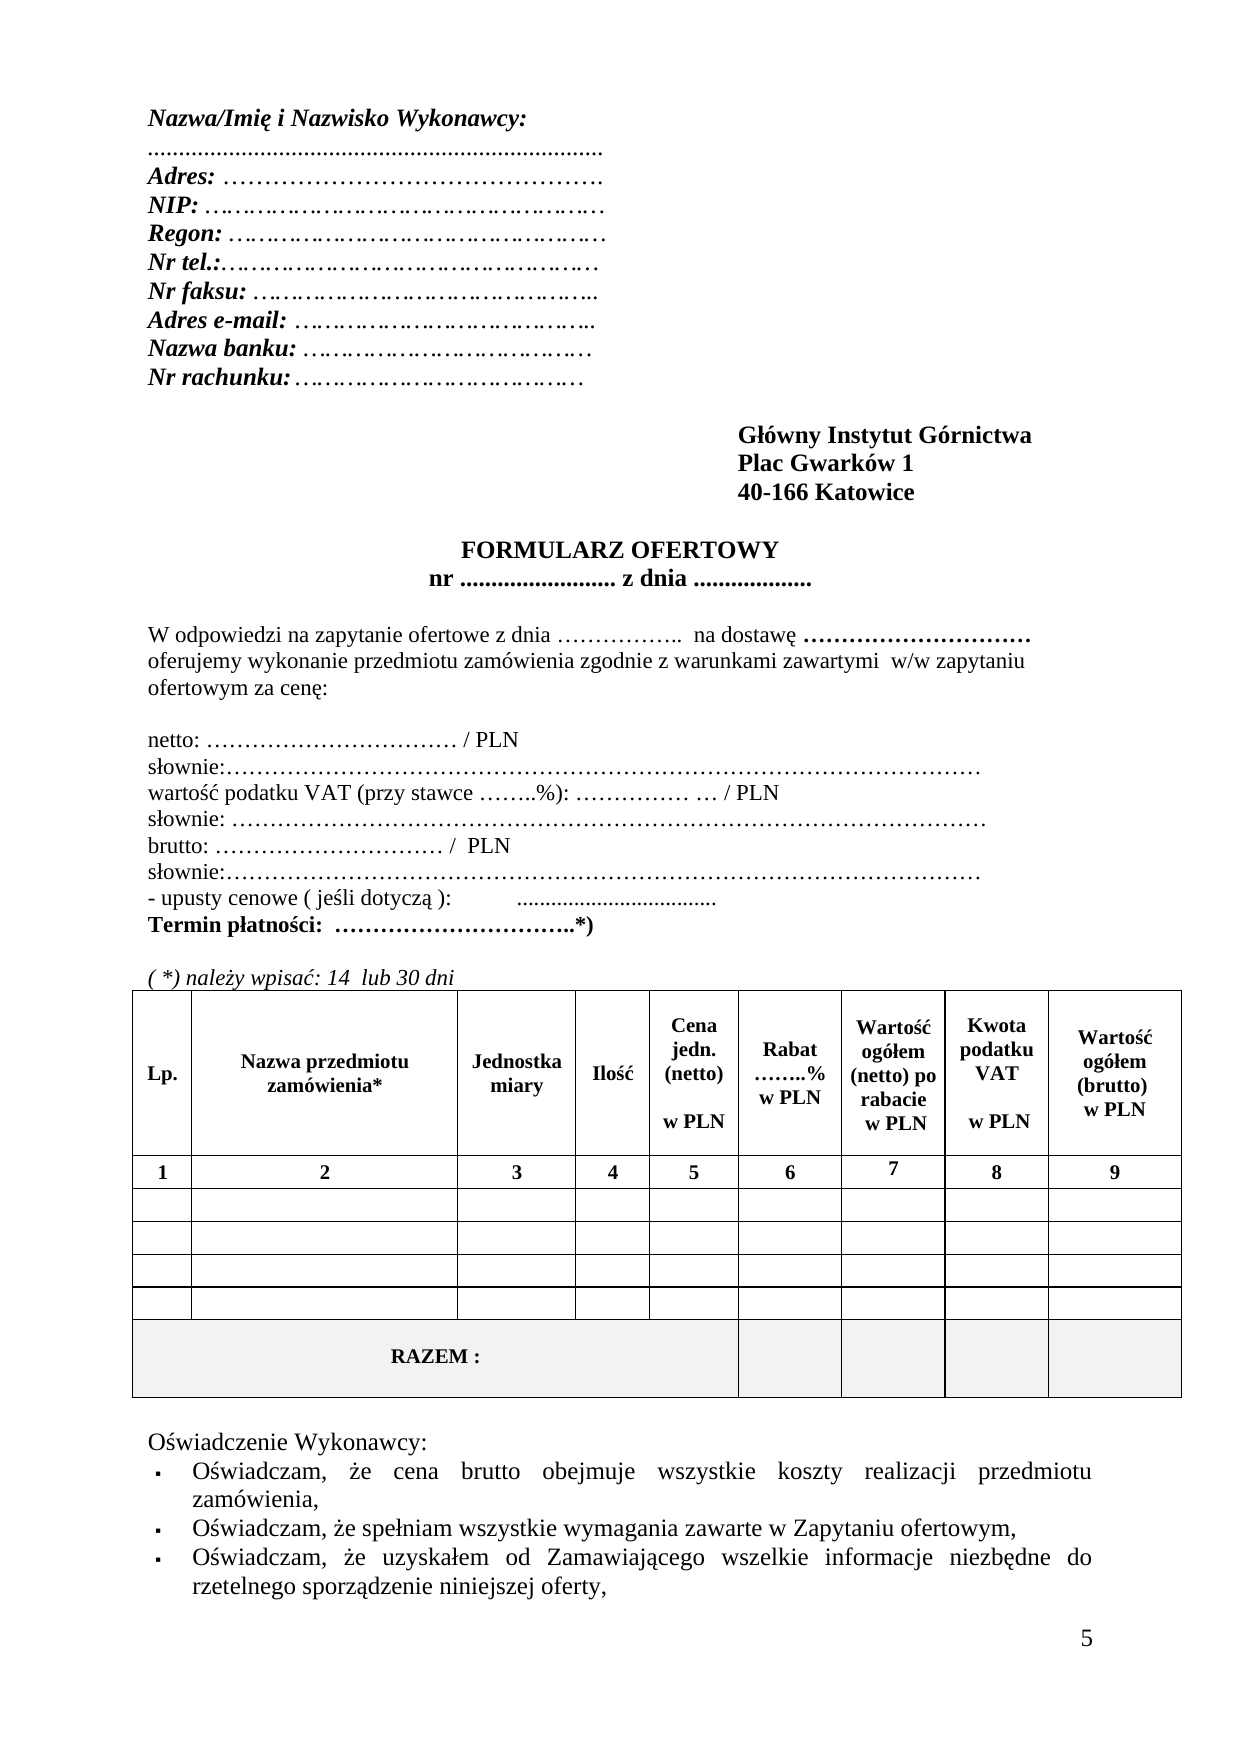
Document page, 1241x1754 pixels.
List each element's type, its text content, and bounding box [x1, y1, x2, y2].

table_cell 3 [458, 1156, 575, 1188]
table_cell [192, 1288, 457, 1319]
table_cell [946, 1320, 1048, 1397]
text Nr faksu: ……………………………………….. [148, 276, 1093, 305]
table_cell [192, 1189, 457, 1221]
table_cell [1049, 1288, 1181, 1319]
table_cell [842, 1320, 944, 1397]
text Główny Instytut Górnictwa [664, 420, 1093, 448]
table_cell [946, 1288, 1048, 1319]
table_cell [650, 1222, 738, 1254]
table_header Jednostka miary [458, 991, 575, 1155]
table_cell [192, 1222, 457, 1254]
table_cell [576, 1255, 649, 1286]
table_cell 5 [650, 1156, 738, 1188]
table_cell [133, 1255, 191, 1286]
text brutto: ………………………… / PLN [148, 832, 1093, 858]
table_header Rabat ……..% w PLN [739, 991, 841, 1155]
list Oświadczam, że uzyskałem od Zamawiającego wszelkie informacje niezbędne do rzetelnego sporządzenie niniejszej oferty, [154, 1542, 1093, 1599]
table_cell 6 [739, 1156, 841, 1188]
text Nazwa/Imię i Nazwisko Wykonawcy: [148, 103, 1093, 132]
table_cell [842, 1288, 944, 1319]
table_cell [946, 1189, 1048, 1221]
text Adres: ………………………………………. [148, 161, 1093, 190]
table_cell [739, 1222, 841, 1254]
table_cell [1049, 1255, 1181, 1286]
table_cell 1 [133, 1156, 191, 1188]
table_cell 2 [192, 1156, 457, 1188]
table_cell [650, 1288, 738, 1319]
table_cell [739, 1288, 841, 1319]
text Oświadczenie Wykonawcy: [148, 1427, 1093, 1456]
text słownie:……………………………………………………………………………………… [148, 753, 1093, 779]
text Nazwa banku: ………………………………… [148, 333, 1093, 362]
table_cell [576, 1288, 649, 1319]
text ......................................................................... [148, 132, 1093, 161]
text - upusty cenowe ( jeśli dotyczą ): ................................... [148, 884, 1093, 911]
table_cell 9 [1049, 1156, 1181, 1188]
text Nr tel.: …………………………………………… [148, 247, 1093, 276]
table_cell [133, 1288, 191, 1319]
table_header Ilość [576, 991, 649, 1155]
text Adres e-mail: ………………………………….. [148, 305, 1093, 333]
text nr ......................... z dnia ................... [148, 563, 1093, 592]
text Regon: …………………………………………… [148, 218, 1093, 247]
table_header Wartość ogółem (brutto) w PLN [1049, 991, 1181, 1155]
table_cell [842, 1255, 944, 1286]
table_cell [458, 1222, 575, 1254]
list Oświadczam, że spełniam wszystkie wymagania zawarte w Zapytaniu ofertowym, [154, 1513, 1093, 1542]
table_cell [946, 1255, 1048, 1286]
table_header Nazwa przedmiotu zamówienia* [192, 991, 457, 1155]
table_cell [739, 1255, 841, 1286]
table_cell 7 [842, 1156, 944, 1188]
text 40-166 Katowice [664, 477, 1093, 506]
table_cell [842, 1222, 944, 1254]
list Oświadczam, że cena brutto obejmuje wszystkie koszty realizacji przedmiotu zamówienia, [154, 1456, 1093, 1513]
table_cell [192, 1255, 457, 1286]
table_cell 4 [576, 1156, 649, 1188]
table_cell [946, 1222, 1048, 1254]
table_cell [458, 1255, 575, 1286]
text wartość podatku VAT (przy stawce ……..%): …………… … / PLN [148, 779, 1093, 805]
text Termin płatności: …………………………..*) [148, 911, 1093, 937]
text netto: …………………………… / PLN [148, 726, 1093, 753]
table_cell [458, 1288, 575, 1319]
table_header Lp. [133, 991, 191, 1155]
table_cell [458, 1189, 575, 1221]
table_cell RAZEM : [133, 1320, 738, 1397]
text W odpowiedzi na zapytanie ofertowe z dnia …………….. na dostawę ………………………… oferujemy wykonanie przedmiotu zamówienia zgodnie z warunkami zawartymi w/w zapytaniu ofertowym za cenę: [148, 621, 1093, 700]
table_cell [576, 1222, 649, 1254]
table_cell 8 [946, 1156, 1048, 1188]
table_header Kwota podatku VAT w PLN [946, 991, 1048, 1155]
table_cell [133, 1189, 191, 1221]
text FORMULARZ OFERTOWY [148, 535, 1093, 563]
text ( *) należy wpisać: 14 lub 30 dni [148, 963, 1093, 990]
text Plac Gwarków 1 [664, 448, 1093, 477]
text słownie: ……………………………………………………………………………………… [148, 805, 1093, 832]
table_cell [650, 1255, 738, 1286]
table_cell [739, 1320, 841, 1397]
table_cell [842, 1189, 944, 1221]
table_cell [739, 1189, 841, 1221]
table_cell [1049, 1222, 1181, 1254]
table_cell [650, 1189, 738, 1221]
table_cell [1049, 1320, 1181, 1397]
table_cell [133, 1222, 191, 1254]
table_cell [1049, 1189, 1181, 1221]
table_cell [576, 1189, 649, 1221]
table_header Cena jedn. (netto) w PLN [650, 991, 738, 1155]
text słownie:……………………………………………………………………………………… [148, 858, 1093, 884]
text Nr rachunku: ………………………………… [148, 362, 1093, 391]
text NIP: ……………………………………………… [148, 190, 1093, 218]
table_header Wartość ogółem (netto) po rabacie w PLN [842, 991, 944, 1155]
